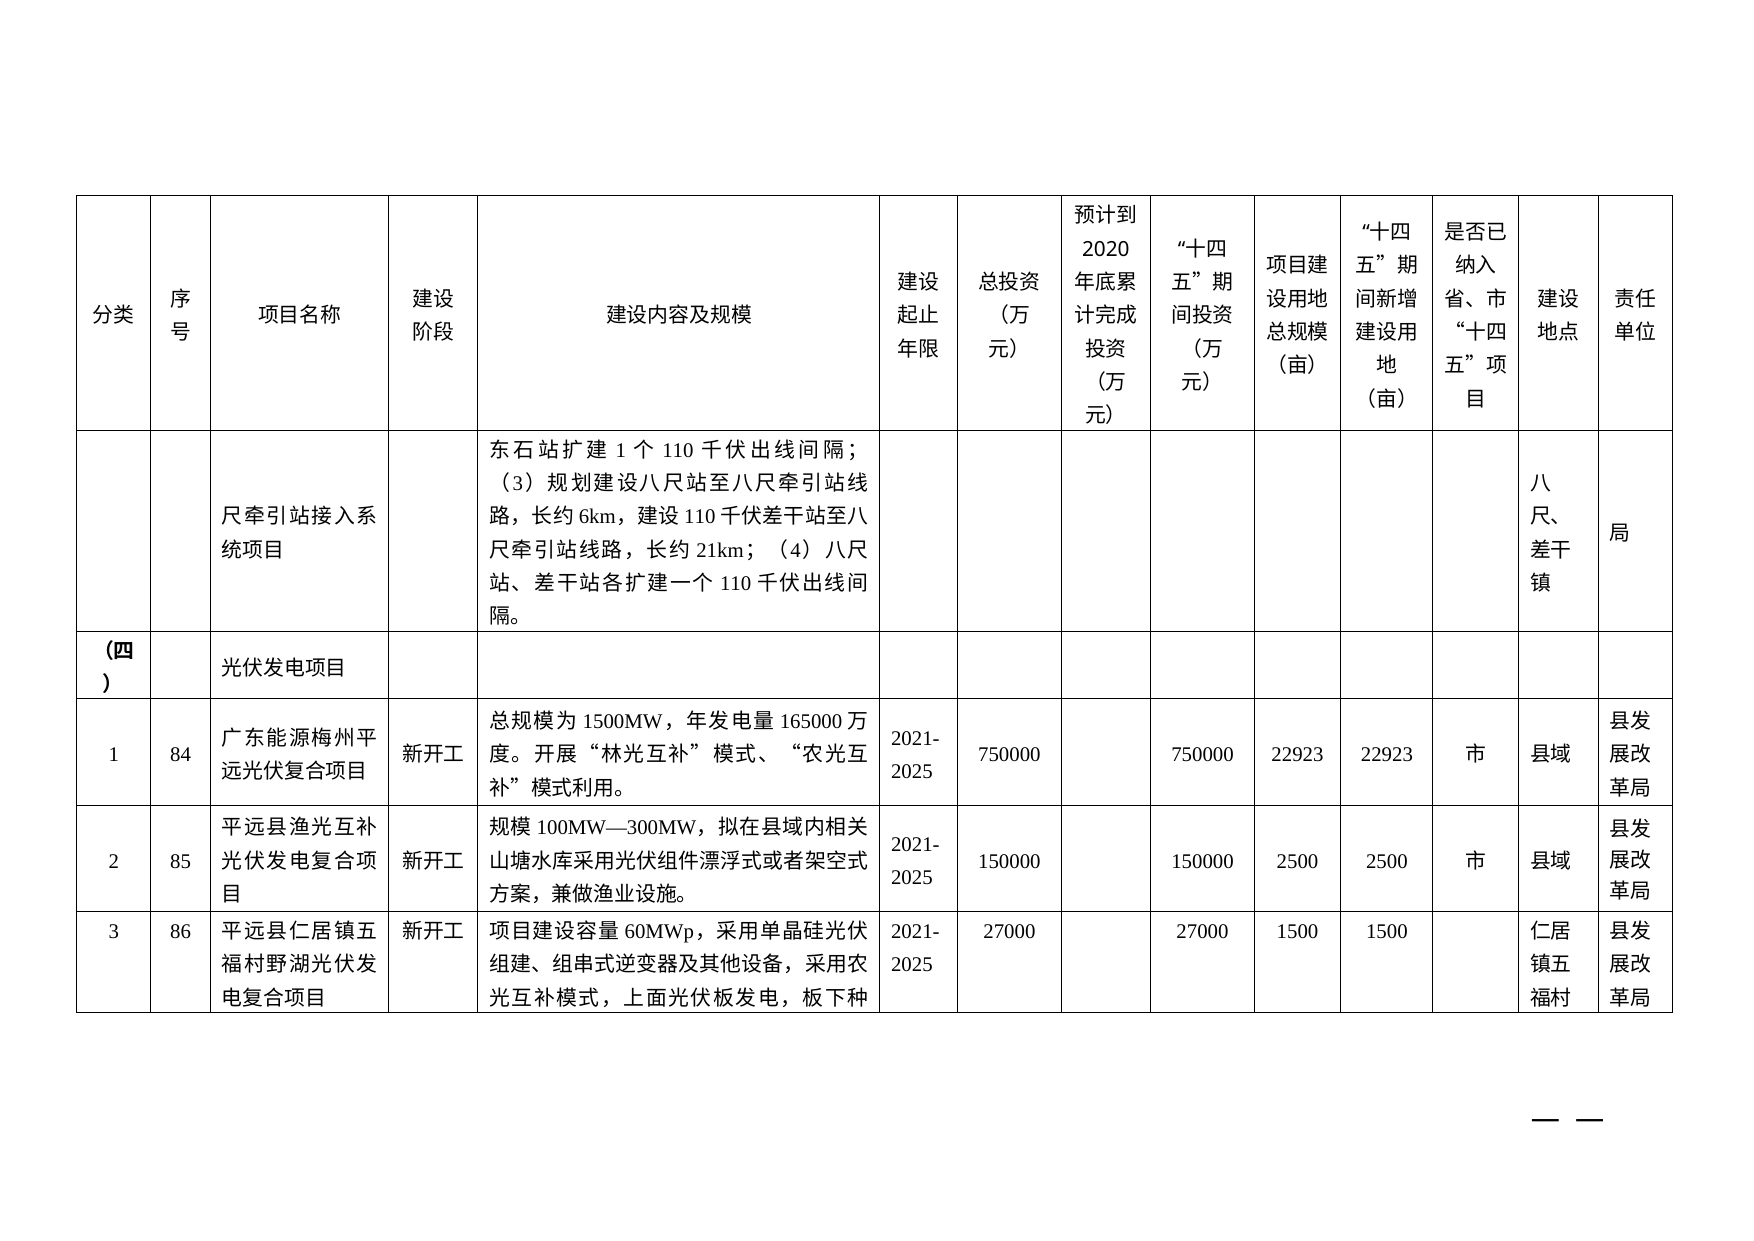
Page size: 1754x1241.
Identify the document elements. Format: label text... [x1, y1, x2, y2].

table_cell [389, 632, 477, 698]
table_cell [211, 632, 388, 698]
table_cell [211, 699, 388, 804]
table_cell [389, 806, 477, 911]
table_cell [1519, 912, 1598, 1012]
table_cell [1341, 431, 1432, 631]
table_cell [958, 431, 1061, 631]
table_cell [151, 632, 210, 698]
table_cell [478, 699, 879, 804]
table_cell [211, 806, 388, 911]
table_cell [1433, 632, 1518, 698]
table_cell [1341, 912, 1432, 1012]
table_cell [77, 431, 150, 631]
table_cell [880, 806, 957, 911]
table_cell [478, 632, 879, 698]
table_header 责任单位 [1599, 196, 1672, 429]
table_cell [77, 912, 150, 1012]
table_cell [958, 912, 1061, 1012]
table_header 建设起止年限 [880, 196, 957, 429]
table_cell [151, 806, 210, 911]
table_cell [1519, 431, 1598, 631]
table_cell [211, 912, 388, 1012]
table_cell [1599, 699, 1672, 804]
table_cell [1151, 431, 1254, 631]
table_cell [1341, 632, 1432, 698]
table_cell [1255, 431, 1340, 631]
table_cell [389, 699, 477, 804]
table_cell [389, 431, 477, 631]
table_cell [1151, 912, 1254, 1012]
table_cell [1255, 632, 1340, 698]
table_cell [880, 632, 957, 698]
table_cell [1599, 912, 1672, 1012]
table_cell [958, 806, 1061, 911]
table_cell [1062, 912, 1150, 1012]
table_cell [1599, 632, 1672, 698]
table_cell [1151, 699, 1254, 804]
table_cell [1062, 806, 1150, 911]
table_header “十四五”期间新增建设用地（亩） [1341, 196, 1432, 429]
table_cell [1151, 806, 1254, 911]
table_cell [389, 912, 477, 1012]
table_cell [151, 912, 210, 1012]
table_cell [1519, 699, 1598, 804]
table_header 建设地点 [1519, 196, 1598, 429]
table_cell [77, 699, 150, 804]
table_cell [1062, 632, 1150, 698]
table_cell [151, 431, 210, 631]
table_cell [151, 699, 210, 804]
table_header 预计到2020年底累计完成投资（万元） [1062, 196, 1150, 429]
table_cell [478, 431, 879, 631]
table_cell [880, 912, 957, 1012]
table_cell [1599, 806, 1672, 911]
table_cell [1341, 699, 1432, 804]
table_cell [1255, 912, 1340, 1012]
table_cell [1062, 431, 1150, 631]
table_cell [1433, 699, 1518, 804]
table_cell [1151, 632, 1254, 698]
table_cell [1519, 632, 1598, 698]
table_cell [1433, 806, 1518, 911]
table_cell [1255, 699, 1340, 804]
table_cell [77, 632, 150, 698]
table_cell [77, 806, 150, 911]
table_header 建设 阶段 [389, 196, 477, 429]
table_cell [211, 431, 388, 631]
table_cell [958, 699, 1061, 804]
table_header 项目建设用地总规模（亩） [1255, 196, 1340, 429]
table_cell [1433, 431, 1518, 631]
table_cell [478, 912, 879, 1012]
table_header “十四五”期间投资（万元） [1151, 196, 1254, 429]
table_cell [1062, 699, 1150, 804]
table_header 项目名称 [211, 196, 388, 429]
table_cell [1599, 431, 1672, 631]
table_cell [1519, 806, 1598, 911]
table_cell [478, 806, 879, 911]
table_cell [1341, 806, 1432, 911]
table_header 是否已纳入省、市“十四五”项目 [1433, 196, 1518, 429]
table_header 分类 [77, 196, 150, 429]
table_header 序号 [151, 196, 210, 429]
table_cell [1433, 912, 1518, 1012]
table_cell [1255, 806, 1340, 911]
table_header 建设内容及规模 [478, 196, 879, 429]
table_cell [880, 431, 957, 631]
table_header 总投资（万元） [958, 196, 1061, 429]
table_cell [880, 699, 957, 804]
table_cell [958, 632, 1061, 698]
